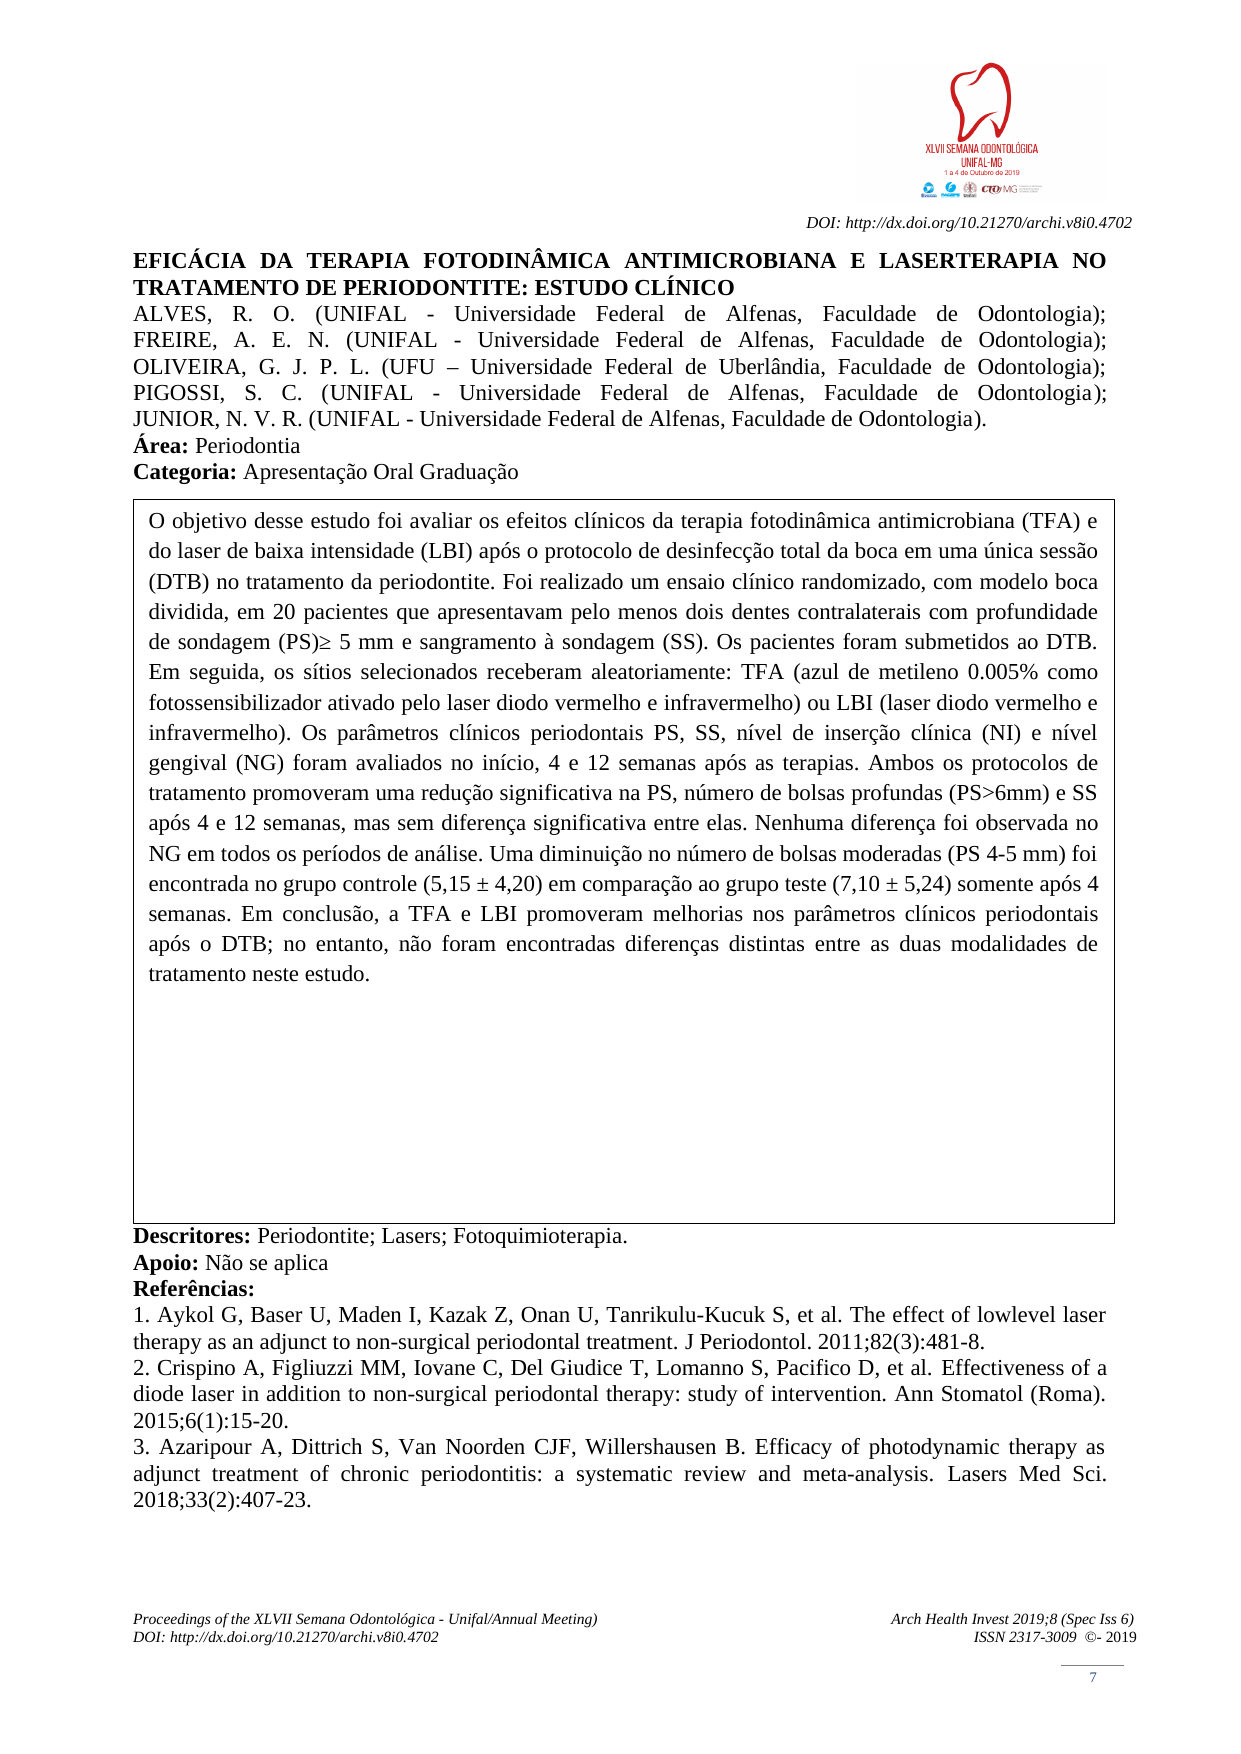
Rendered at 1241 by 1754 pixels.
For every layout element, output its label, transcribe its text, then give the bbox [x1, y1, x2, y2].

text ALVES, R. O. (UNIFAL - Universidade Federal de Alfenas, Faculdade de Odontologia); FREIRE, A. E. N. (UNIFAL - Universidade Federal de Alfenas, Faculdade de Odontologia); OLIVEIRA, G. J. P. L. (UFU – Universidade Federal de Uberlândia, Faculdade de Odontologia); PIGOSSI, S. C. (UNIFAL - Universidade Federal de Alfenas, Faculdade de Odontologia); JUNIOR, N. V. R. (UNIFAL - Universidade Federal de Alfenas, Faculdade de Odontologia). [133, 300, 1107, 432]
list 1. Aykol G, Baser U, Maden I, Kazak Z, Onan U, Tanrikulu-Kucuk S, et al. The effect of lowlevel laser therapy as an adjunct to non-surgical periodontal treatment. J Periodontol. 2011;82(3):481-8. [133, 1301, 1107, 1354]
text Descritores: Periodontite; Lasers; Fotoquimioterapia. [133, 1224, 1107, 1249]
picture [856, 59, 1108, 203]
list 2. Crispino A, Figliuzzi MM, Iovane C, Del Giudice T, Lomanno S, Pacifico D, et al. Effectiveness of a diode laser in addition to non-surgical periodontal therapy: study of intervention. Ann Stomatol (Roma). 2015;6(1):15-20. [133, 1354, 1107, 1433]
text Categoria: Apresentação Oral Graduação [133, 458, 1107, 484]
text Apoio: Não se aplica [133, 1249, 1107, 1275]
text Área: Periodontia [133, 432, 1107, 458]
list 3. Azaripour A, Dittrich S, Van Noorden CJF, Willershausen B. Efficacy of photodynamic therapy as adjunct treatment of chronic periodontitis: a systematic review and meta-analysis. Lasers Med Sci. 2018;33(2):407-23. [133, 1433, 1107, 1512]
text Referências: [133, 1275, 1107, 1301]
text EFICÁCIA DA TERAPIA FOTODINÂMICA ANTIMICROBIANA E LASERTERAPIA NO TRATAMENTO DE PERIODONTITE: ESTUDO CLÍNICO [133, 247, 1107, 300]
